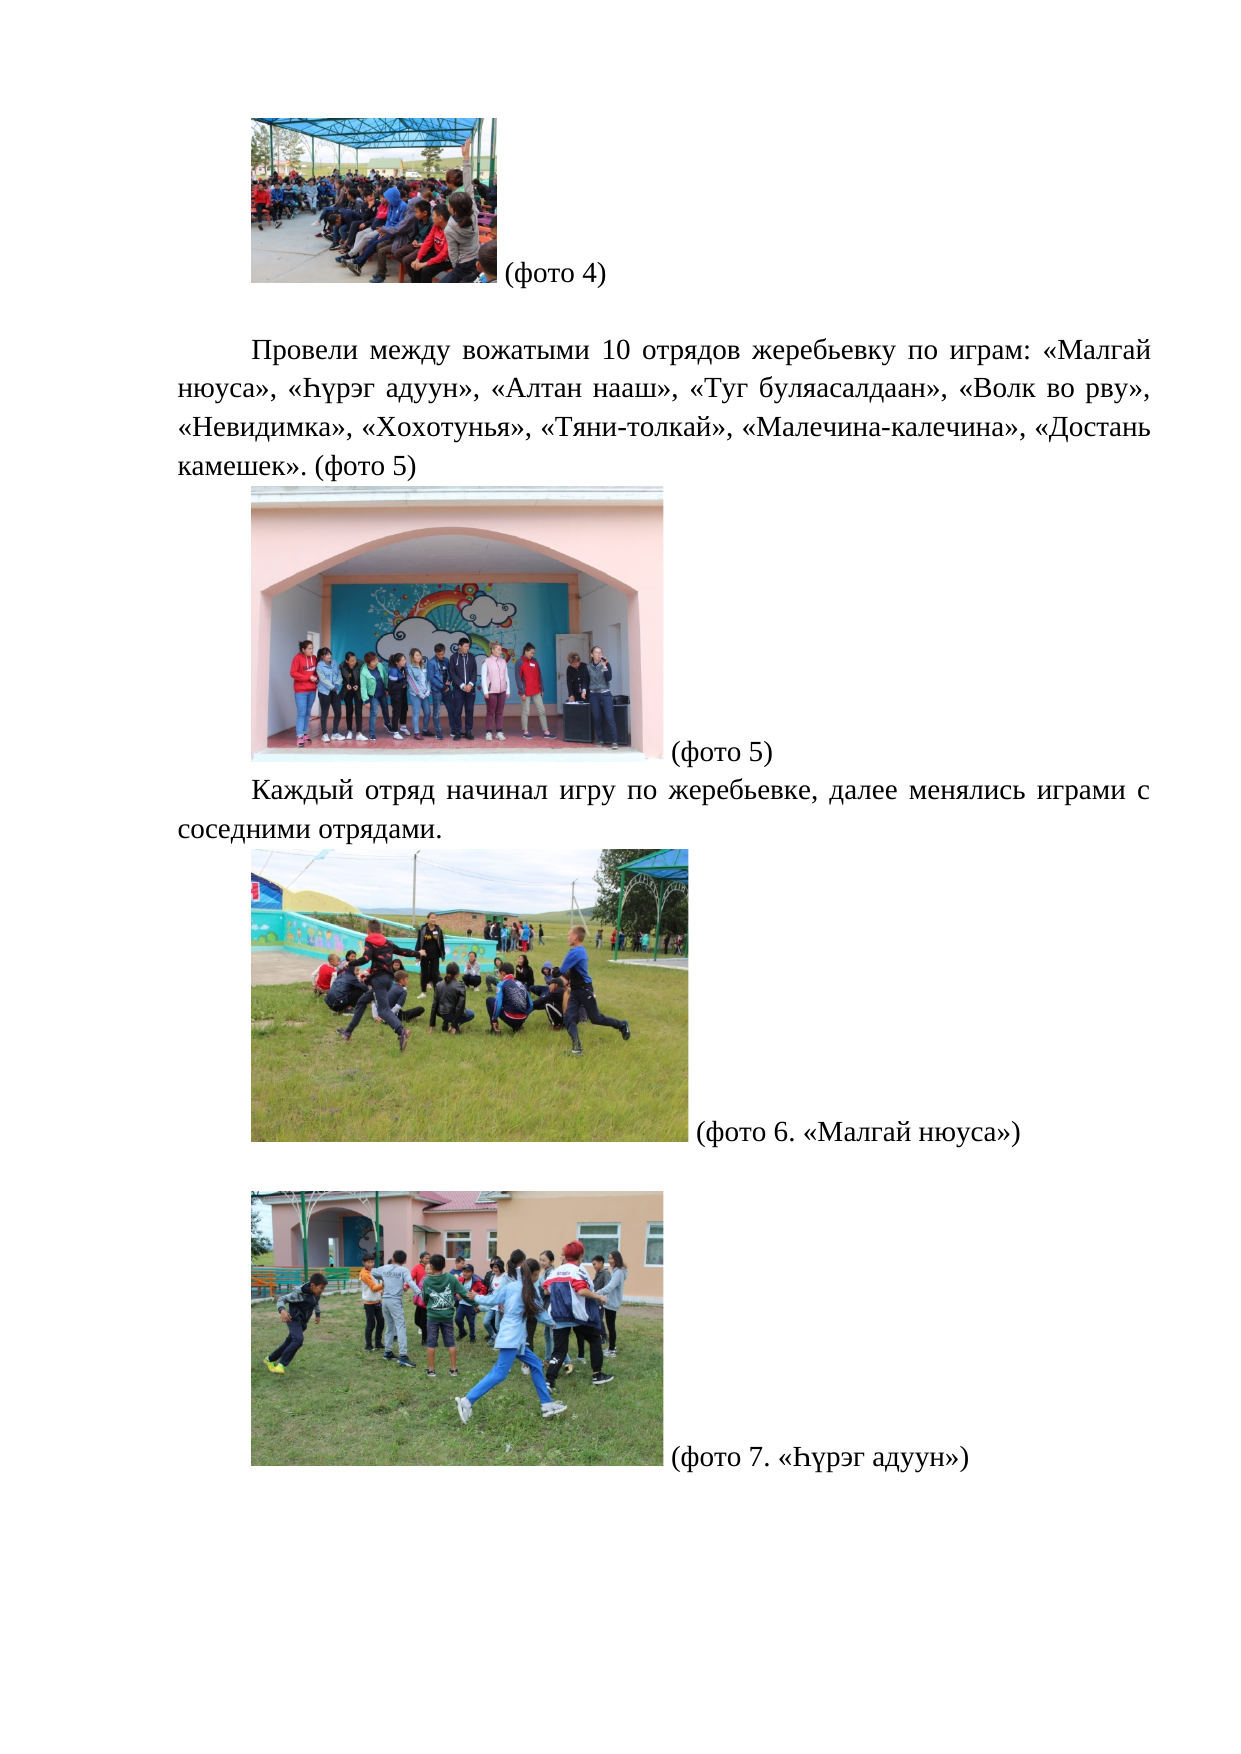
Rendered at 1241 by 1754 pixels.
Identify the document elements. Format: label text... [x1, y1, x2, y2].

picture [251, 486, 664, 762]
text Провели между вожатыми 10 отрядов жеребьевку по играм: «Малгай нюуса», «Һүрэг адуун», «Алтан нааш», «Туг буляасалдаан», «Волк во рву», «Невидимка», «Хохотунья», «Тяни-толкай», «Малечина-калечина», «Достань камешек». (фото 5) [177, 443, 1152, 481]
text (фото 4) [497, 118, 1152, 288]
text (фото 5) [664, 486, 1152, 767]
picture [251, 1191, 664, 1466]
text (фото 7. «Һүрэг адуун») [664, 1191, 1152, 1472]
text Каждый отряд начинал игру по жеребьевке, далее менялись играми с соседними отрядами. [177, 772, 1152, 844]
picture [251, 849, 689, 1142]
picture [251, 118, 497, 283]
text (фото 6. «Малгай нюуса») [689, 849, 1152, 1147]
text Провели между вожатыми 10 отрядов жеребьевку по играм: «Малгай нюуса», «Һүрэг адуун», «Алтан нааш», «Туг буляасалдаан», «Волк во рву», «Невидимка», «Хохотунья», «Тяни-толкай», «Малечина-калечина», «Достань камешек». (фото 5) [177, 332, 1152, 371]
